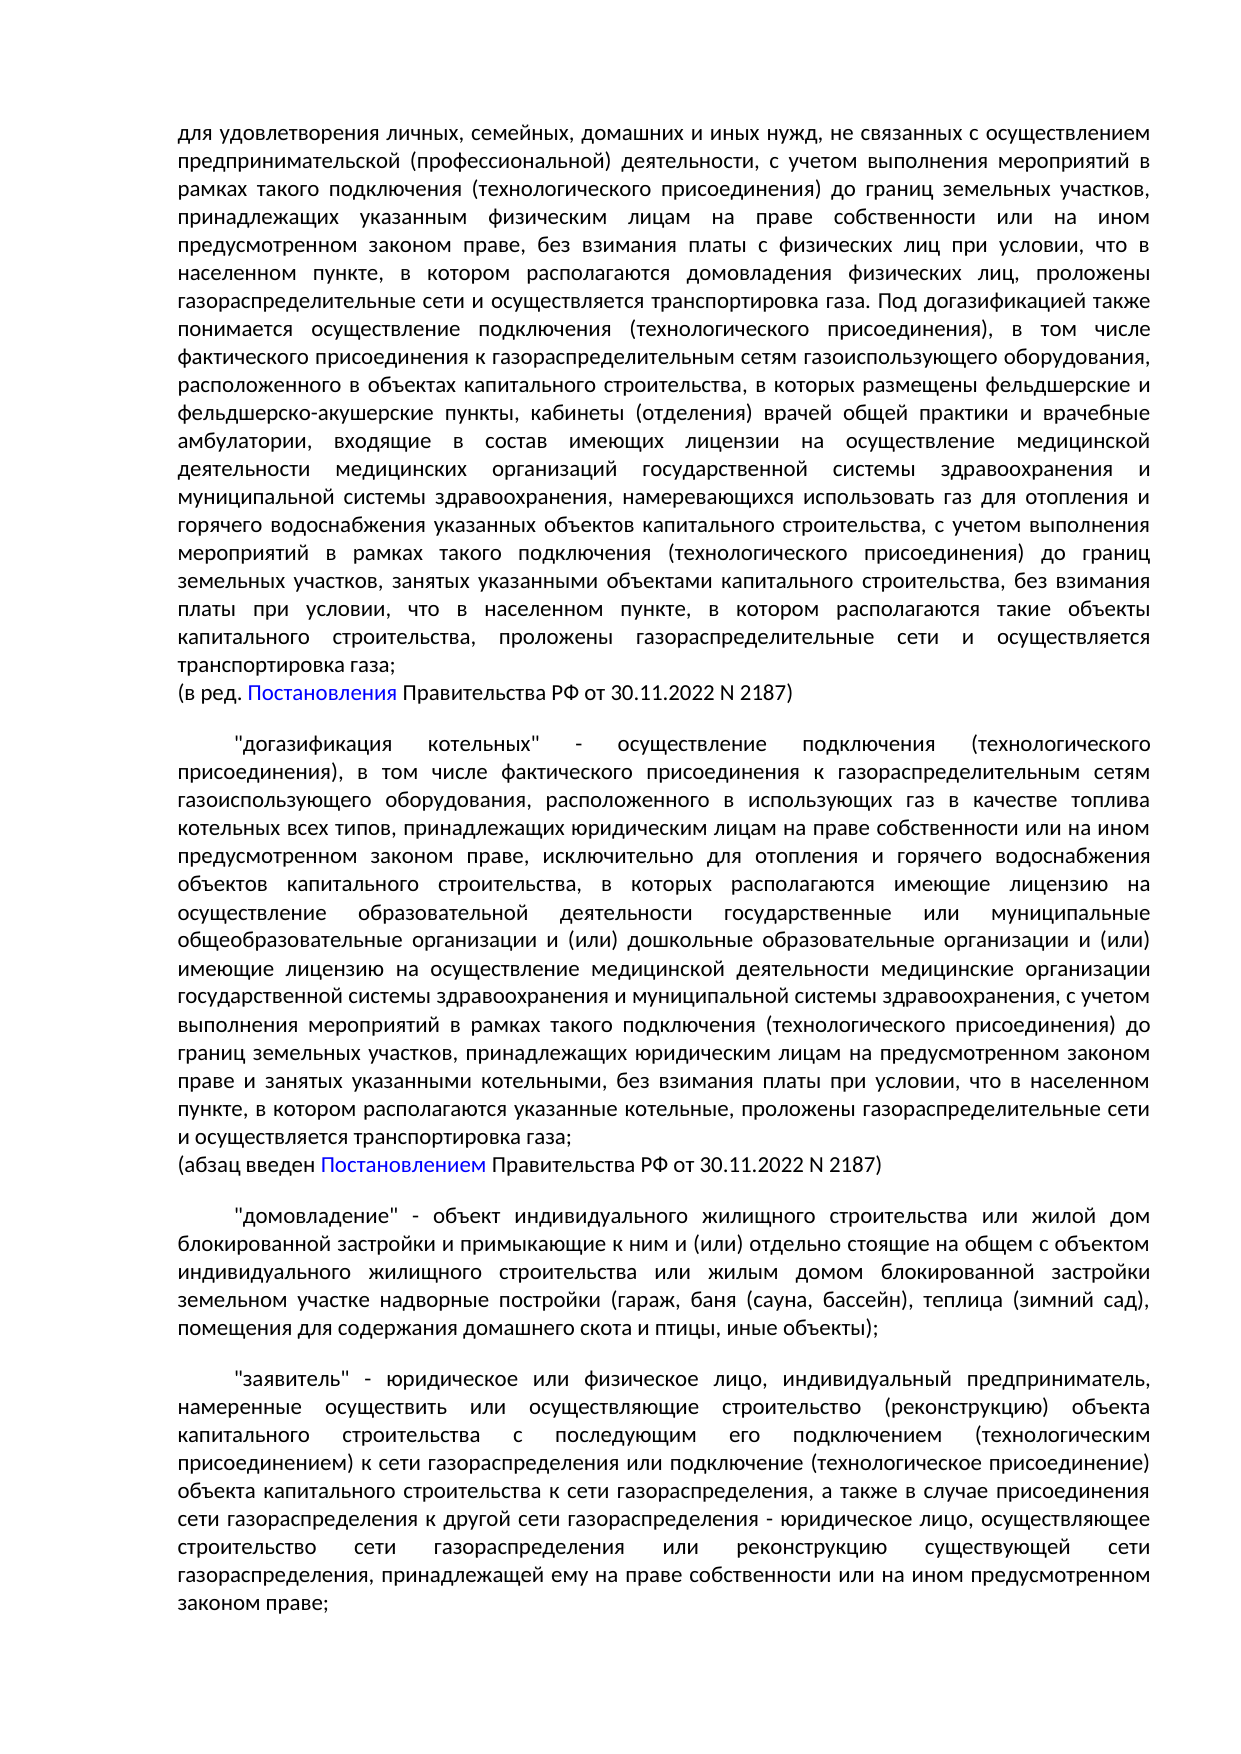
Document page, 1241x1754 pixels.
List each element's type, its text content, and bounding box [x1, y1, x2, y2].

text (в ред. Постановления Правительства РФ от 30.11.2022 N 2187) [177, 678, 1152, 707]
text "догазификация котельных" - осуществление подключения (технологического присоединения), в том числе фактического присоединения к газораспределительным сетям газоиспользующего оборудования, расположенного в использующих газ в качестве топлива котельных всех типов, принадлежащих юридическим лицам на праве собственности или на ином предусмотренном законом праве, исключительно для отопления и горячего водоснабжения объектов капитального строительства, в которых располагаются имеющие лицензию на осуществление образовательной деятельности государственные или муниципальные общеобразовательные организации и (или) дошкольные образовательные организации и (или) имеющие лицензию на осуществление медицинской деятельности медицинские организации государственной системы здравоохранения и муниципальной системы здравоохранения, с учетом выполнения мероприятий в рамках такого подключения (технологического присоединения) до границ земельных участков, принадлежащих юридическим лицам на предусмотренном законом праве и занятых указанными котельными, без взимания платы при условии, что в населенном пункте, в котором располагаются указанные котельные, проложены газораспределительные сети и осуществляется транспортировка газа; [177, 729, 1152, 1150]
text "домовладение" - объект индивидуального жилищного строительства или жилой дом блокированной застройки и примыкающие к ним и (или) отдельно стоящие на общем с объектом индивидуального жилищного строительства или жилым домом блокированной застройки земельном участке надворные постройки (гараж, баня (сауна, бассейн), теплица (зимний сад), помещения для содержания домашнего скота и птицы, иные объекты); [177, 1201, 1152, 1341]
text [177, 118, 1152, 678]
text "заявитель" - юридическое или физическое лицо, индивидуальный предприниматель, намеренные осуществить или осуществляющие строительство (реконструкцию) объекта капитального строительства с последующим его подключением (технологическим присоединением) к сети газораспределения или подключение (технологическое присоединение) объекта капитального строительства к сети газораспределения, а также в случае присоединения сети газораспределения к другой сети газораспределения - юридическое лицо, осуществляющее строительство сети газораспределения или реконструкцию существующей сети газораспределения, принадлежащей ему на праве собственности или на ином предусмотренном законом праве; [177, 1364, 1152, 1616]
text (абзац введен Постановлением Правительства РФ от 30.11.2022 N 2187) [177, 1150, 1152, 1178]
